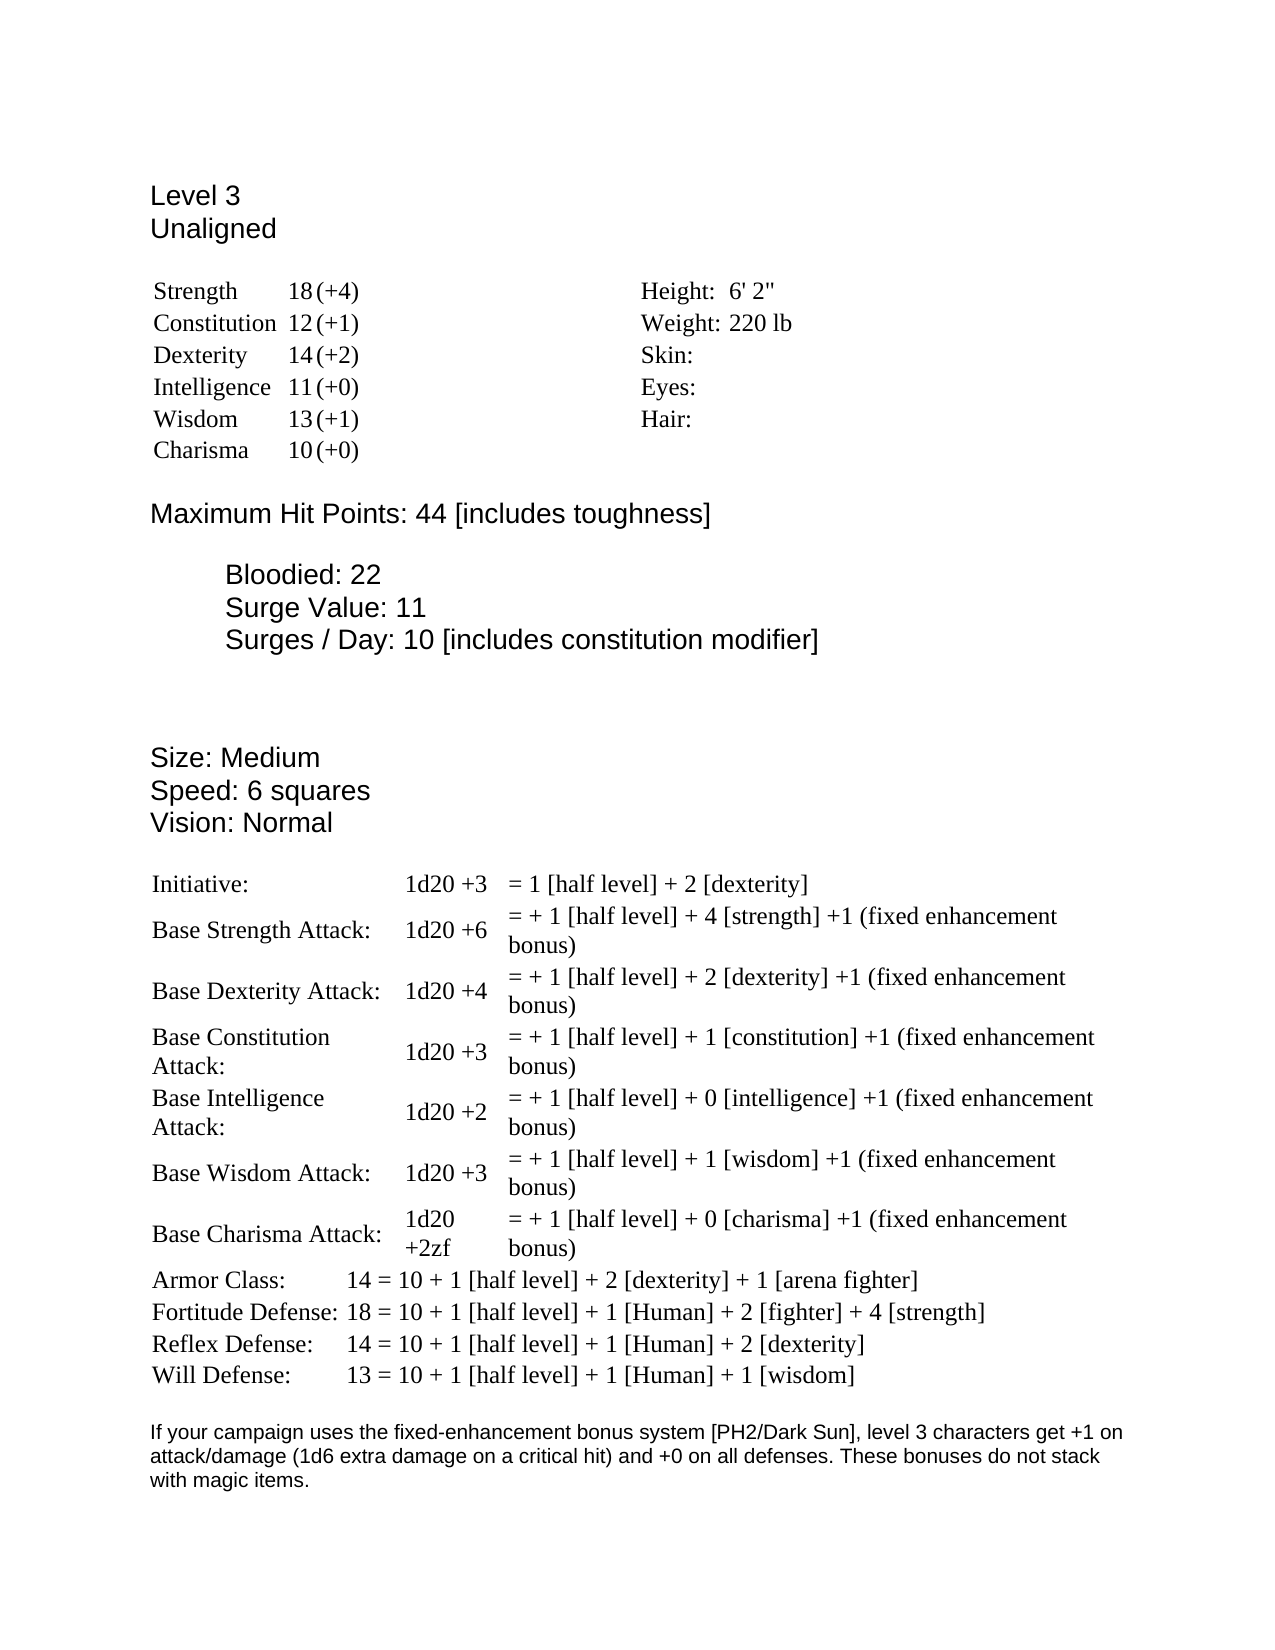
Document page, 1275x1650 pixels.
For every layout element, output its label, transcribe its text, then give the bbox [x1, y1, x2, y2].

text Maximum Hit Points: 44 [includes toughness] [150, 497, 1125, 529]
table_header = 10 + 1 [half level] + 2 [dexterity] + 1 [arena fighter] [376, 1264, 992, 1295]
table_cell 1d20 +4 [403, 960, 507, 1021]
table_cell = + 1 [half level] + 4 [strength] +1 (fixed enhancement bonus) [507, 900, 1125, 960]
table_header [638, 273, 1125, 468]
table_header 1d20 +3 [403, 868, 507, 900]
table_cell 1d20 +2 [403, 1082, 507, 1142]
table_header 14 [345, 1264, 376, 1295]
table_cell = + 1 [half level] + 1 [constitution] +1 (fixed enhancement bonus) [507, 1021, 1125, 1082]
table_header Initiative: [150, 868, 403, 900]
table_cell = + 1 [half level] + 2 [dexterity] +1 (fixed enhancement bonus) [507, 960, 1125, 1021]
table_cell Base Dexterity Attack: [150, 960, 403, 1021]
table_header Armor Class: [150, 1264, 344, 1295]
table_cell Base Intelligence Attack: [150, 1082, 403, 1142]
table_cell = 10 + 1 [half level] + 1 [Human] + 1 [wisdom] [376, 1359, 992, 1391]
table_cell = + 1 [half level] + 1 [wisdom] +1 (fixed enhancement bonus) [507, 1142, 1125, 1203]
text Level 3 Unaligned [150, 179, 1125, 244]
table_cell = + 1 [half level] + 0 [charisma] +1 (fixed enhancement bonus) [507, 1203, 1125, 1263]
table_header = 1 [half level] + 2 [dexterity] [507, 868, 1125, 900]
text Size: Medium Speed: 6 squares Vision: Normal [150, 741, 1125, 839]
table_cell 18 [345, 1295, 376, 1327]
table_cell Base Charisma Attack: [150, 1203, 403, 1263]
table_cell 1d20 +3 [403, 1142, 507, 1203]
table_cell Reflex Defense: [150, 1327, 344, 1359]
table_cell 13 [345, 1359, 376, 1391]
table_cell Base Strength Attack: [150, 900, 403, 960]
table_cell Fortitude Defense: [150, 1295, 344, 1327]
text Bloodied: 22 Surge Value: 11 Surges / Day: 10 [includes constitution modifier] [225, 558, 1125, 712]
text If your campaign uses the fixed-enhancement bonus system [PH2/Dark Sun], level 3 characters get +1 on attack/damage (1d6 extra damage on a critical hit) and +0 on all defenses. These bonuses do not stack with magic items. [150, 1420, 1125, 1492]
table_cell 1d20 +6 [403, 900, 507, 960]
table_cell = 10 + 1 [half level] + 1 [Human] + 2 [fighter] + 4 [strength] [376, 1295, 992, 1327]
table_cell = + 1 [half level] + 0 [intelligence] +1 (fixed enhancement bonus) [507, 1082, 1125, 1142]
table_cell = 10 + 1 [half level] + 1 [Human] + 2 [dexterity] [376, 1327, 992, 1359]
table_cell Base Constitution Attack: [150, 1021, 403, 1082]
table_cell 1d20 +2zf [403, 1203, 507, 1263]
table_cell Will Defense: [150, 1359, 344, 1391]
table_cell Base Wisdom Attack: [150, 1142, 403, 1203]
table_cell 14 [345, 1327, 376, 1359]
table_header [150, 273, 637, 468]
table_cell 1d20 +3 [403, 1021, 507, 1082]
